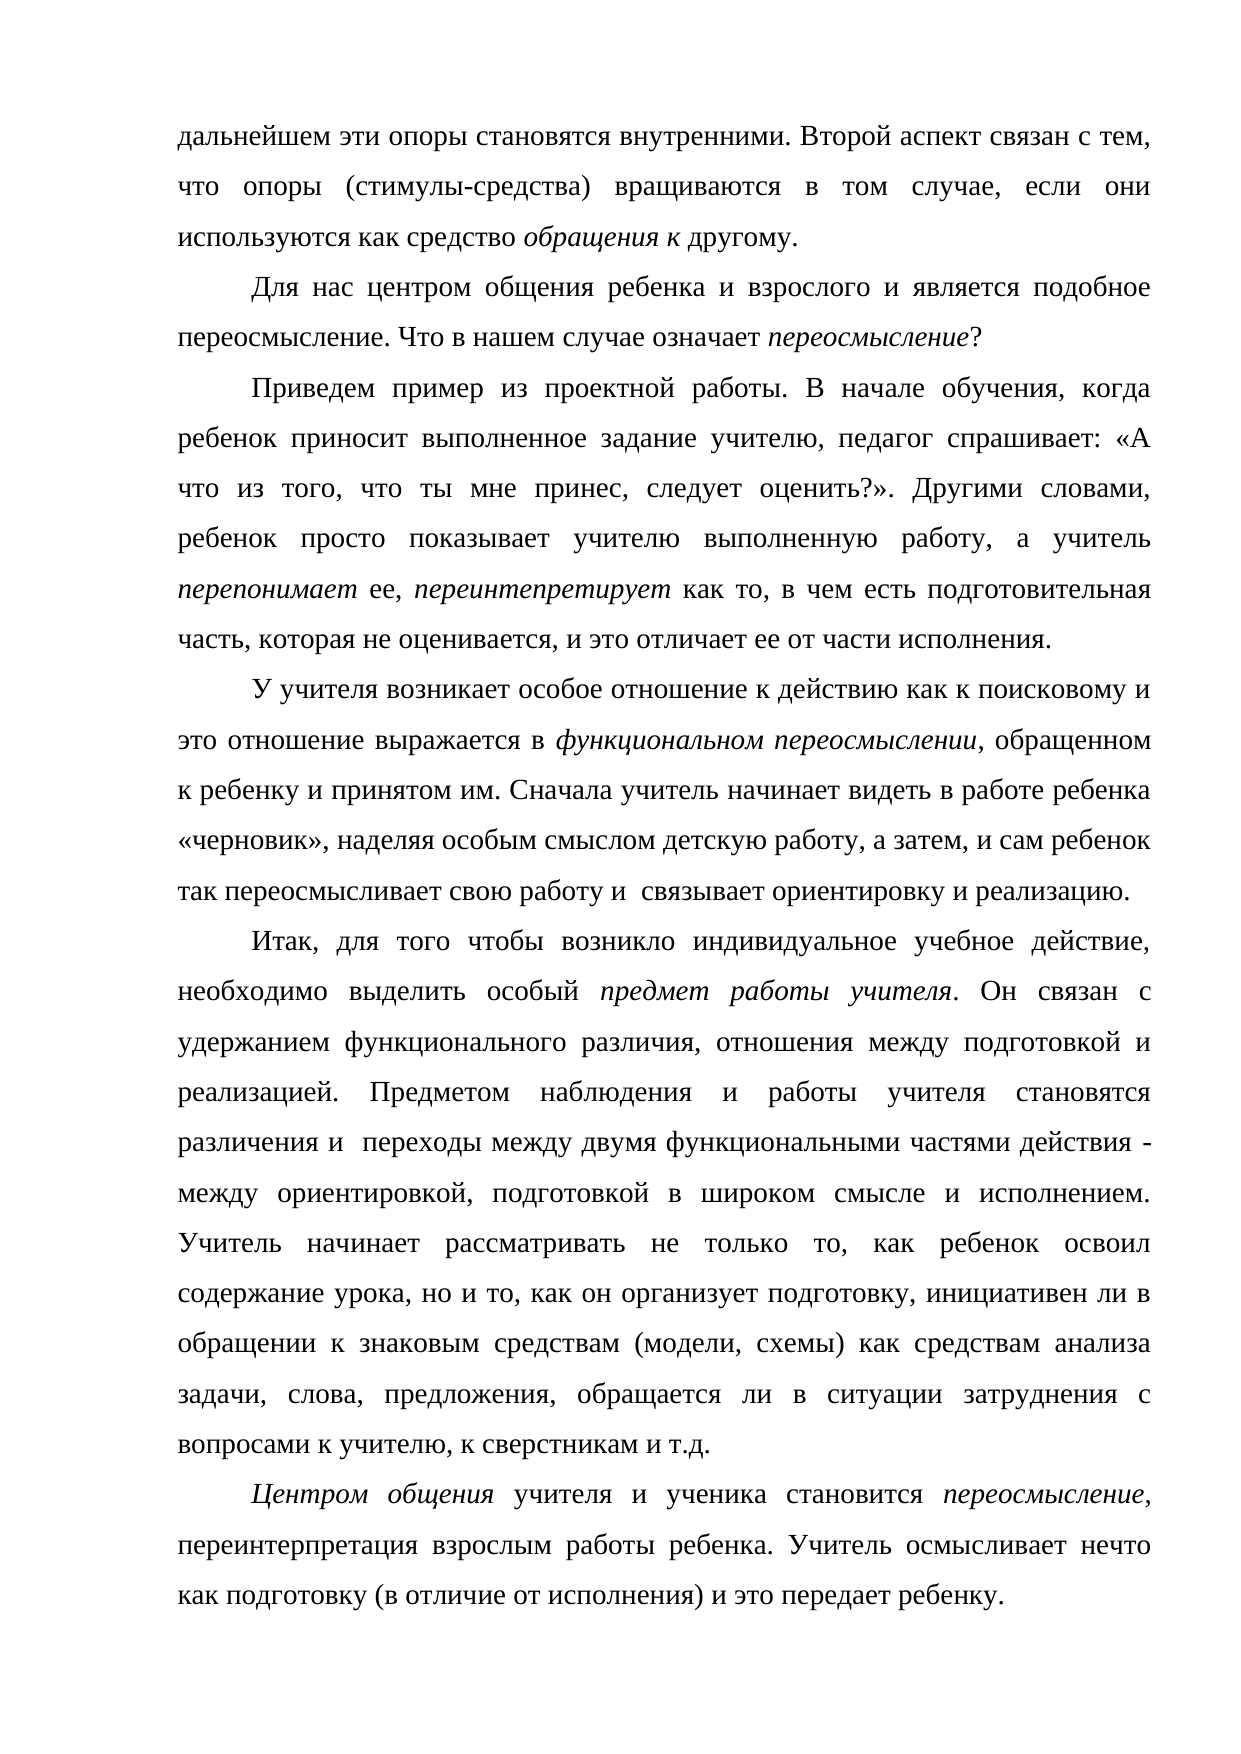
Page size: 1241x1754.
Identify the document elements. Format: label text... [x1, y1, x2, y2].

text Приведем пример из проектной работы. В начале обучения, когда ребенок приносит выполненное задание учителю, педагог спрашивает: «А что из того, что ты мне принес, следует оценить?». Другими словами, ребенок просто показывает учителю выполненную работу, а учитель перепонимает ее, переинтепретирует как то, в чем есть подготовительная часть, которая не оценивается, и это отличает ее от части исполнения. [177, 370, 1152, 655]
text У учителя возникает особое отношение к действию как к поисковому и это отношение выражается в функциональном переосмыслении, обращенном к ребенку и принятом им. Сначала учитель начинает видеть в работе ребенка «черновик», наделяя особым смыслом детскую работу, а затем, и сам ребенок так переосмысливает свою работу и связывает ориентировку и реализацию. [177, 672, 1152, 906]
text Центром общения учителя и ученика становится переосмысление, переинтерпретация взрослым работы ребенка. Учитель осмысливает нечто как подготовку (в отличие от исполнения) и это передает ребенку. [177, 1477, 1152, 1611]
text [177, 118, 1152, 252]
text Для нас центром общения ребенка и взрослого и является подобное переосмысление. Что в нашем случае означает переосмысление? [177, 269, 1152, 353]
text Итак, для того чтобы возникло индивидуальное учебное действие, необходимо выделить особый предмет работы учителя. Он связан с удержанием функционального различия, отношения между подготовкой и реализацией. Предметом наблюдения и работы учителя становятся различения и переходы между двумя функциональными частями действия - между ориентировкой, подготовкой в широком смысле и исполнением. Учитель начинает рассматривать не только то, как ребенок освоил содержание урока, но и то, как он организует подготовку, инициативен ли в обращении к знаковым средствам (модели, схемы) как средствам анализа задачи, слова, предложения, обращается ли в ситуации затруднения с вопросами к учителю, к сверстникам и т.д. [177, 923, 1152, 1460]
